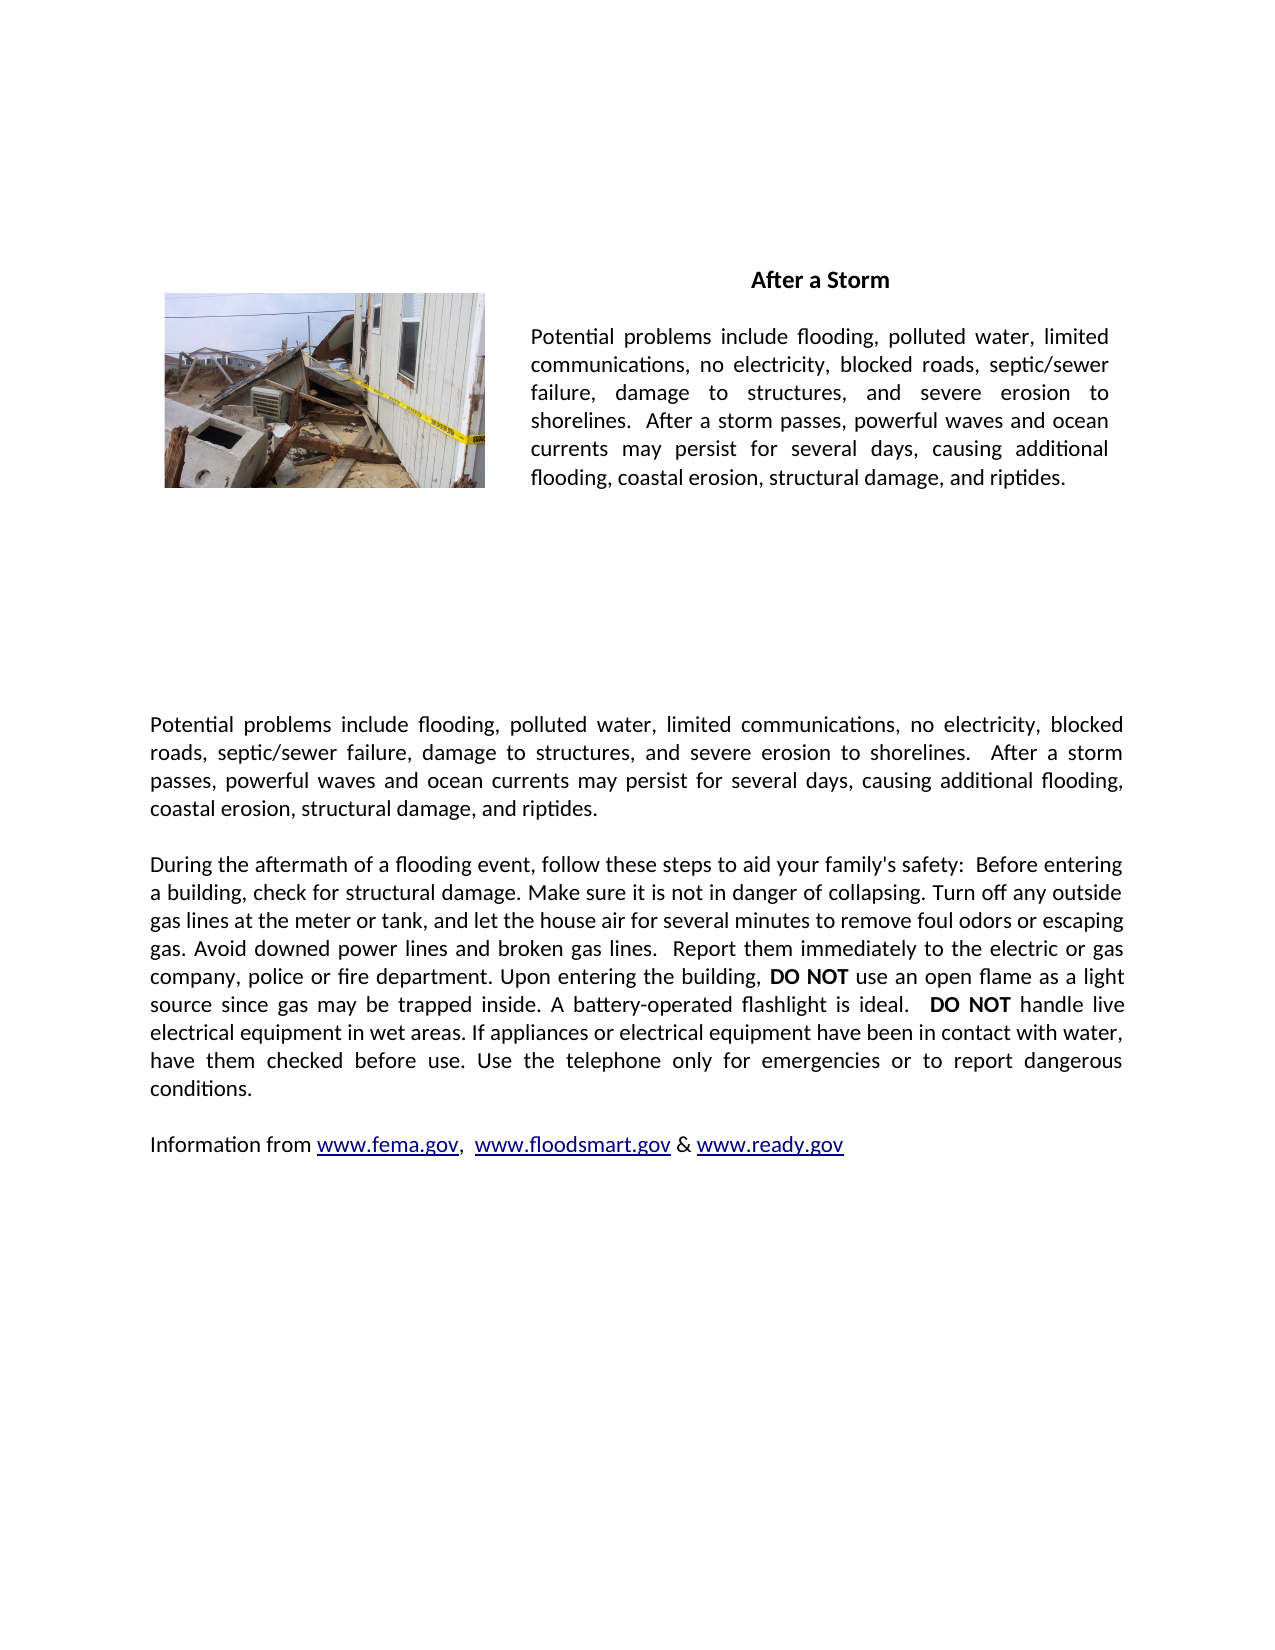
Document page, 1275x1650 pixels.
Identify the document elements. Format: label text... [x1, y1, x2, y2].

picture [164, 293, 485, 488]
text During the aftermath of a flooding event, follow these steps to aid your family's safety: Before entering a building, check for structural damage. Make sure it is not in danger of collapsing. Turn off any outside gas lines at the meter or tank, and let the house air for several minutes to remove foul odors or escaping gas. Avoid downed power lines and broken gas lines. Report them immediately to the electric or gas company, police or fire department. Upon entering the building, DO NOT use an open flame as a light source since gas may be trapped inside. A battery-operated flashlight is ideal. DO NOT handle live electrical equipment in wet areas. If appliances or electrical equipment have been in contact with water, have them checked before use. Use the telephone only for emergencies or to report dangerous conditions. [150, 850, 1125, 1102]
text Information from www.fema.gov, www.floodsmart.gov & www.ready.gov [150, 1130, 1125, 1158]
text Potential problems include flooding, polluted water, limited communications, no electricity, blocked roads, septic/sewer failure, damage to structures, and severe erosion to shorelines. After a storm passes, powerful waves and ocean currents may persist for several days, causing additional flooding, coastal erosion, structural damage, and riptides. [150, 710, 1125, 822]
